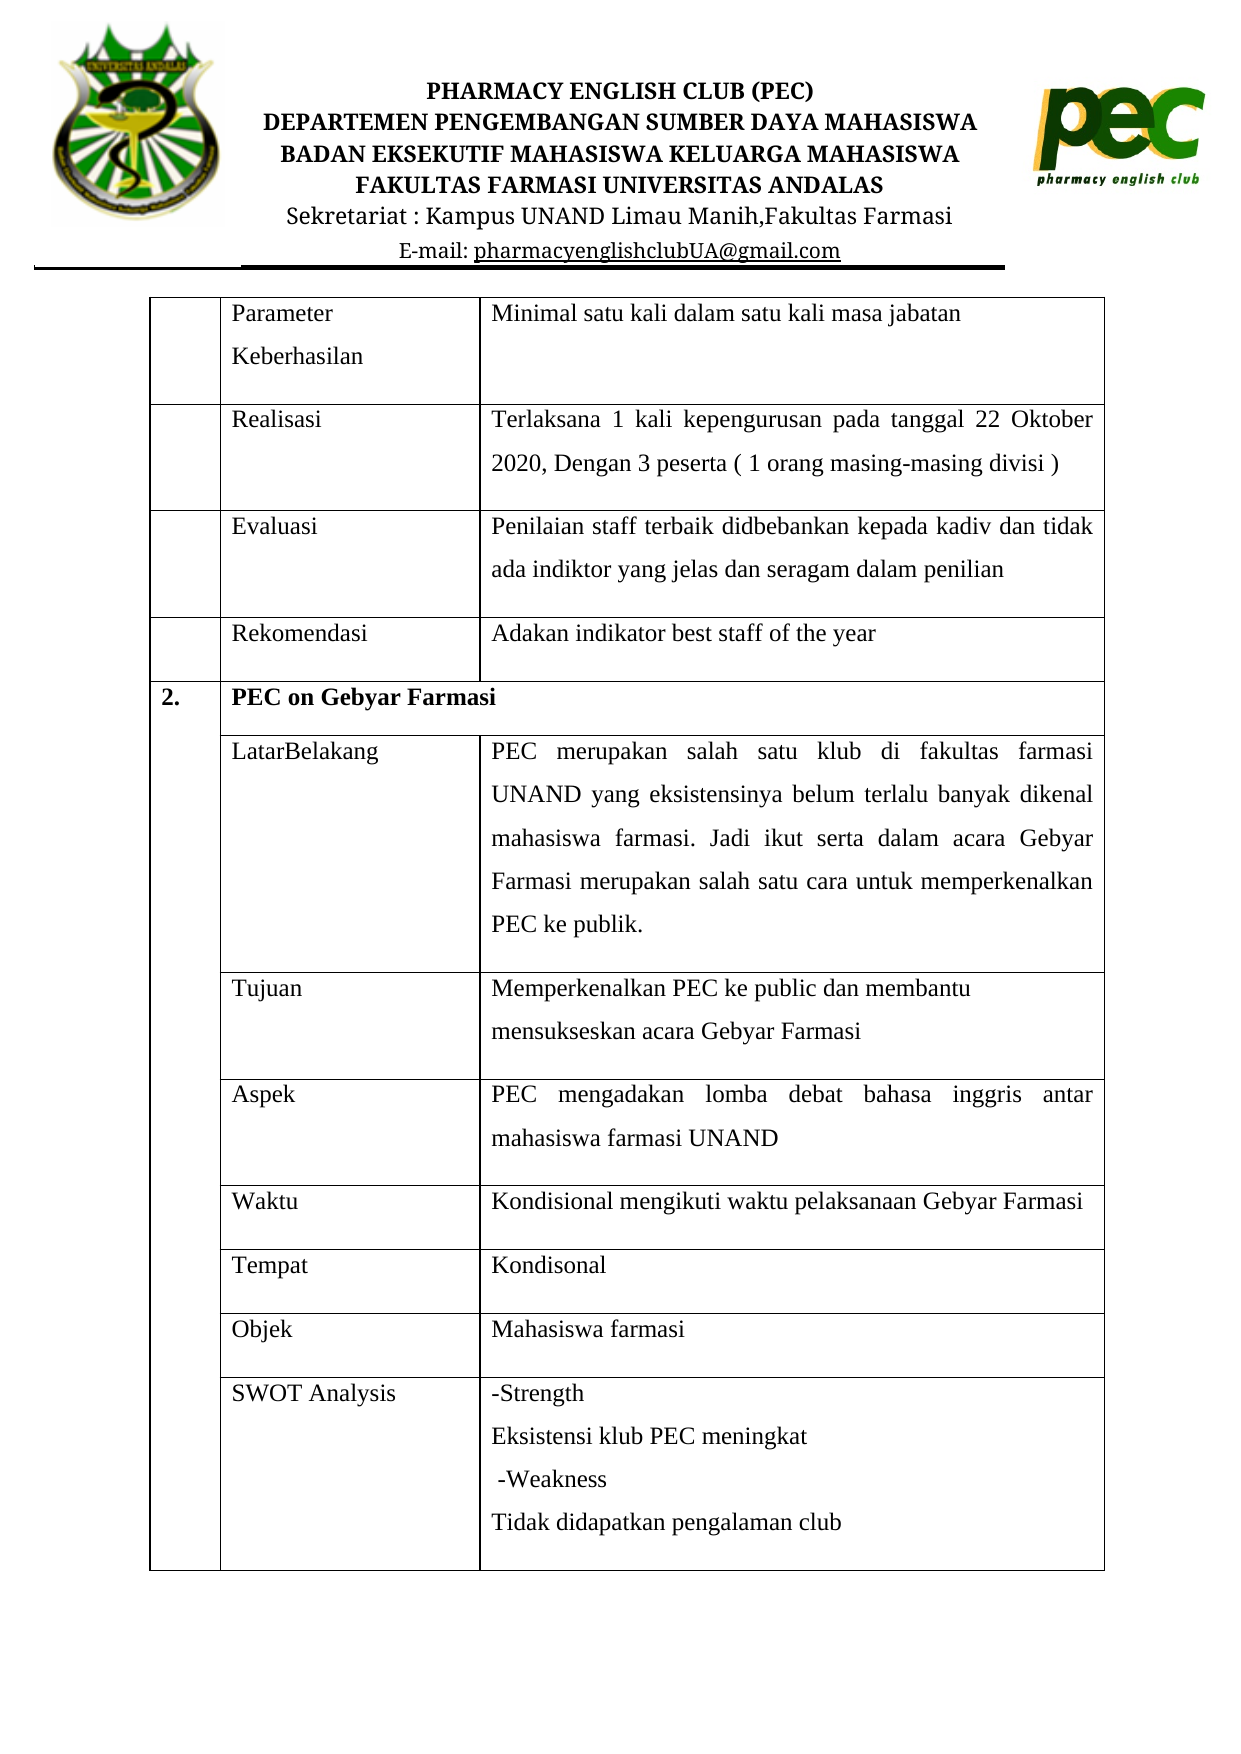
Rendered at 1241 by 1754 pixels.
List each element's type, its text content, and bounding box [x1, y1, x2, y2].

table_cell LatarBelakang [221, 736, 479, 972]
table_cell Minimal satu kali dalam satu kali masa jabatan [481, 298, 1104, 403]
table_cell Kondisonal [481, 1250, 1104, 1313]
table_cell PEC mengadakan lomba debat bahasa inggris antar mahasiswa farmasi UNAND [481, 1080, 1104, 1185]
table_cell Kondisional mengikuti waktu pelaksanaan Gebyar Farmasi [481, 1186, 1104, 1249]
picture [996, 12, 1238, 259]
table_cell Aspek [221, 1080, 479, 1185]
table_cell Memperkenalkan PEC ke public dan membantu mensukseskan acara Gebyar Farmasi [481, 973, 1104, 1078]
table_cell [151, 511, 220, 617]
table_cell Penilaian staff terbaik didbebankan kepada kadiv dan tidak ada indiktor yang jelas dan seragam dalam penilian [481, 511, 1104, 617]
table_cell [151, 618, 220, 681]
table_cell Parameter Keberhasilan [221, 298, 479, 403]
table_cell [151, 298, 220, 403]
table_cell PEC merupakan salah satu klub di fakultas farmasi UNAND yang eksistensinya belum terlalu banyak dikenal mahasiswa farmasi. Jadi ikut serta dalam acara Gebyar Farmasi merupakan salah satu cara untuk memperkenalkan PEC ke publik. [481, 736, 1104, 972]
table_cell SWOT Analysis [221, 1378, 479, 1570]
table_cell Adakan indikator best staff of the year [481, 618, 1104, 681]
table_cell Rekomendasi [221, 618, 479, 681]
table_cell Evaluasi [221, 511, 479, 617]
table_cell Tujuan [221, 973, 479, 1078]
table_cell Realisasi [221, 405, 479, 510]
table_cell 2. [151, 682, 220, 1570]
table_cell Objek [221, 1314, 479, 1377]
table_cell Waktu [221, 1186, 479, 1249]
table_cell PEC on Gebyar Farmasi [221, 682, 1104, 735]
table_cell Terlaksana 1 kali kepengurusan pada tanggal 22 Oktober 2020, Dengan 3 peserta ( 1 orang masing-masing divisi ) [481, 405, 1104, 510]
table_cell Mahasiswa farmasi [481, 1314, 1104, 1377]
table_cell [151, 405, 220, 510]
table_cell Tempat [221, 1250, 479, 1313]
